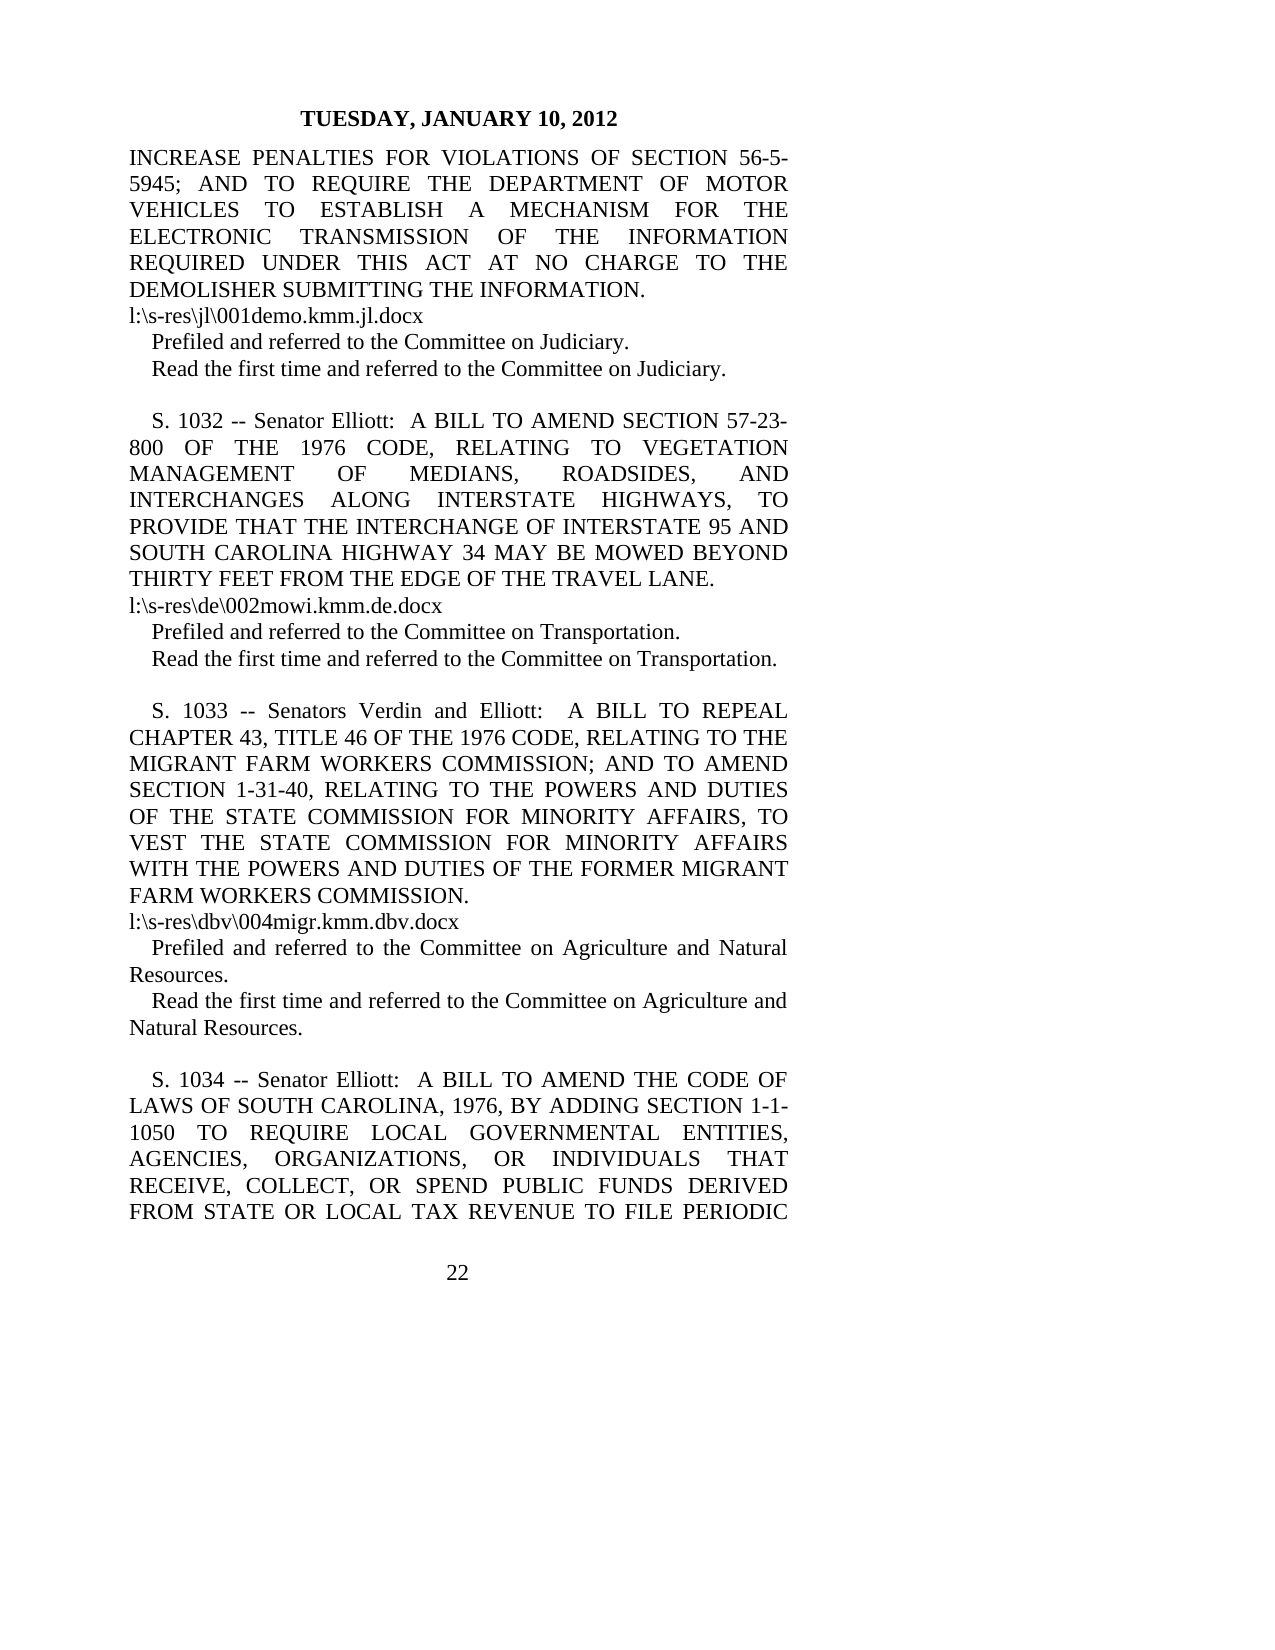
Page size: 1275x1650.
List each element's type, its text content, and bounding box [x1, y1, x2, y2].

text l:\s-res\jl\001demo.kmm.jl.docx [129, 302, 789, 328]
text Prefiled and referred to the Committee on Agriculture and Natural Resources. [129, 934, 789, 987]
text Prefiled and referred to the Committee on Judiciary. [129, 328, 789, 355]
text Prefiled and referred to the Committee on Transportation. [129, 618, 789, 644]
text l:\s-res\de\002mowi.kmm.de.docx [129, 592, 789, 618]
text S. 1032 -- Senator Elliott: A BILL TO AMEND SECTION 57-23-800 OF THE 1976 CODE, RELATING TO VEGETATION MANAGEMENT OF MEDIANS, ROADSIDES, AND INTERCHANGES ALONG INTERSTATE HIGHWAYS, TO PROVIDE THAT THE INTERCHANGE OF INTERSTATE 95 AND SOUTH CAROLINA HIGHWAY 34 MAY BE MOWED BEYOND THIRTY FEET FROM THE EDGE OF THE TRAVEL LANE. [129, 407, 789, 592]
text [129, 1066, 789, 1224]
text l:\s-res\dbv\004migr.kmm.dbv.docx [129, 908, 789, 934]
text Read the first time and referred to the Committee on Judiciary. [129, 355, 789, 381]
text Read the first time and referred to the Committee on Transportation. [129, 644, 789, 671]
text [129, 144, 789, 302]
text Read the first time and referred to the Committee on Agriculture and Natural Resources. [129, 987, 789, 1040]
text S. 1033 -- Senators Verdin and Elliott: A BILL TO REPEAL CHAPTER 43, TITLE 46 OF THE 1976 CODE, RELATING TO THE MIGRANT FARM WORKERS COMMISSION; AND TO AMEND SECTION 1-31-40, RELATING TO THE POWERS AND DUTIES OF THE STATE COMMISSION FOR MINORITY AFFAIRS, TO VEST THE STATE COMMISSION FOR MINORITY AFFAIRS WITH THE POWERS AND DUTIES OF THE FORMER MIGRANT FARM WORKERS COMMISSION. [129, 697, 789, 908]
